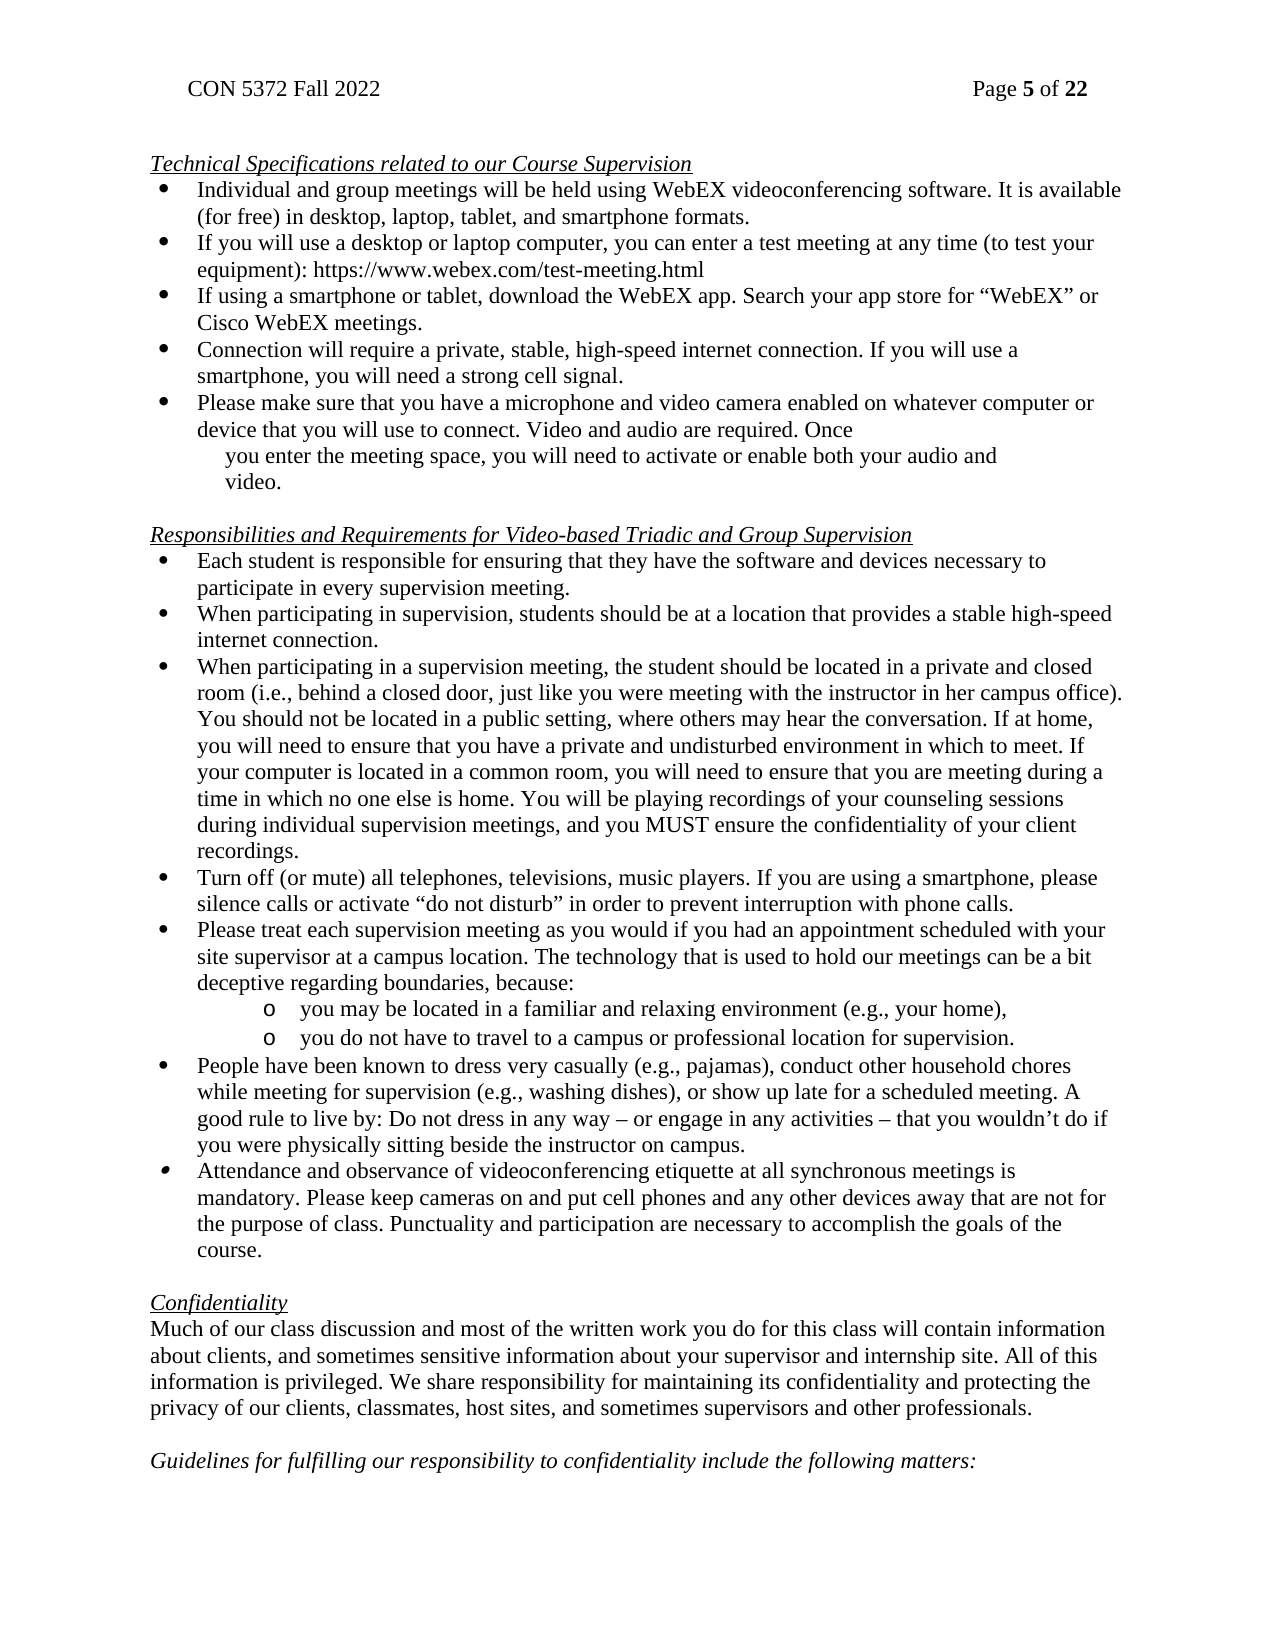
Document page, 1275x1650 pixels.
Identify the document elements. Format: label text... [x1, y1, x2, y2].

list If using a smartphone or tablet, download the WebEX app. Search your app store for “WebEX” or Cisco WebEX meetings. [159, 283, 1125, 336]
list you do not have to travel to a campus or professional location for supervision. [262, 1024, 1125, 1052]
list you enter the meeting space, you will need to activate or enable both your audio and [225, 442, 1125, 468]
list People have been known to dress very casually (e.g., pajamas), conduct other household chores while meeting for supervision (e.g., washing dishes), or show up late for a scheduled meeting. A good rule to live by: Do not dress in any way – or engage in any activities – that you wouldn’t do if you were physically sitting beside the instructor on campus. [159, 1052, 1125, 1157]
list Attendance and observance of videoconferencing etiquette at all synchronous meetings is mandatory. Please keep cameras on and put cell phones and any other devices away that are not for the purpose of class. Punctuality and participation are necessary to accomplish the goals of the course. [159, 1157, 1125, 1263]
list you may be located in a familiar and relaxing environment (e.g., your home), [262, 995, 1125, 1024]
list When participating in a supervision meeting, the student should be located in a private and closed room (i.e., behind a closed door, just like you were meeting with the instructor in her campus office). You should not be located in a public setting, where others may hear the conversation. If at home, you will need to ensure that you have a private and undisturbed environment in which to meet. If your computer is located in a common room, you will need to ensure that you are meeting during a time in which no one else is home. You will be playing recordings of your counseling sessions during individual supervision meetings, and you MUST ensure the confidentiality of your client recordings. [159, 653, 1125, 864]
text Much of our class discussion and most of the written work you do for this class will contain information about clients, and sometimes sensitive information about your supervisor and internship site. All of this information is privileged. We share responsibility for maintaining its confidentiality and protecting the privacy of our clients, classmates, host sites, and sometimes supervisors and other professionals. [150, 1315, 1125, 1421]
list Please treat each supervision meeting as you would if you had an appointment scheduled with your site supervisor at a campus location. The technology that is used to hold our meetings can be a bit deceptive regarding boundaries, because: [159, 916, 1125, 995]
list Please make sure that you have a microphone and video camera enabled on whatever computer or device that you will use to connect. Video and audio are required. Once [159, 389, 1125, 442]
list When participating in supervision, students should be at a location that provides a stable high-speed internet connection. [159, 600, 1125, 653]
text Guidelines for fulfilling our responsibility to confidentiality include the following matters: [150, 1447, 1125, 1473]
text Technical Specifications related to our Course Supervision [150, 150, 1125, 176]
list video. [225, 468, 1125, 495]
list Connection will require a private, stable, high-speed internet connection. If you will use a smartphone, you will need a strong cell signal. [159, 336, 1125, 389]
text Confidentiality [150, 1289, 1125, 1315]
list If you will use a desktop or laptop computer, you can enter a test meeting at any time (to test your equipment): https://www.webex.com/test-meeting.html [159, 229, 1125, 283]
text Responsibilities and Requirements for Video-based Triadic and Group Supervision [150, 521, 1125, 547]
list Each student is responsible for ensuring that they have the software and devices necessary to participate in every supervision meeting. [159, 547, 1125, 600]
list Individual and group meetings will be held using WebEX videoconferencing software. It is available (for free) in desktop, laptop, tablet, and smartphone formats. [159, 176, 1125, 229]
list Turn off (or mute) all telephones, televisions, music players. If you are using a smartphone, please silence calls or activate “do not disturb” in order to prevent interruption with phone calls. [159, 864, 1125, 916]
